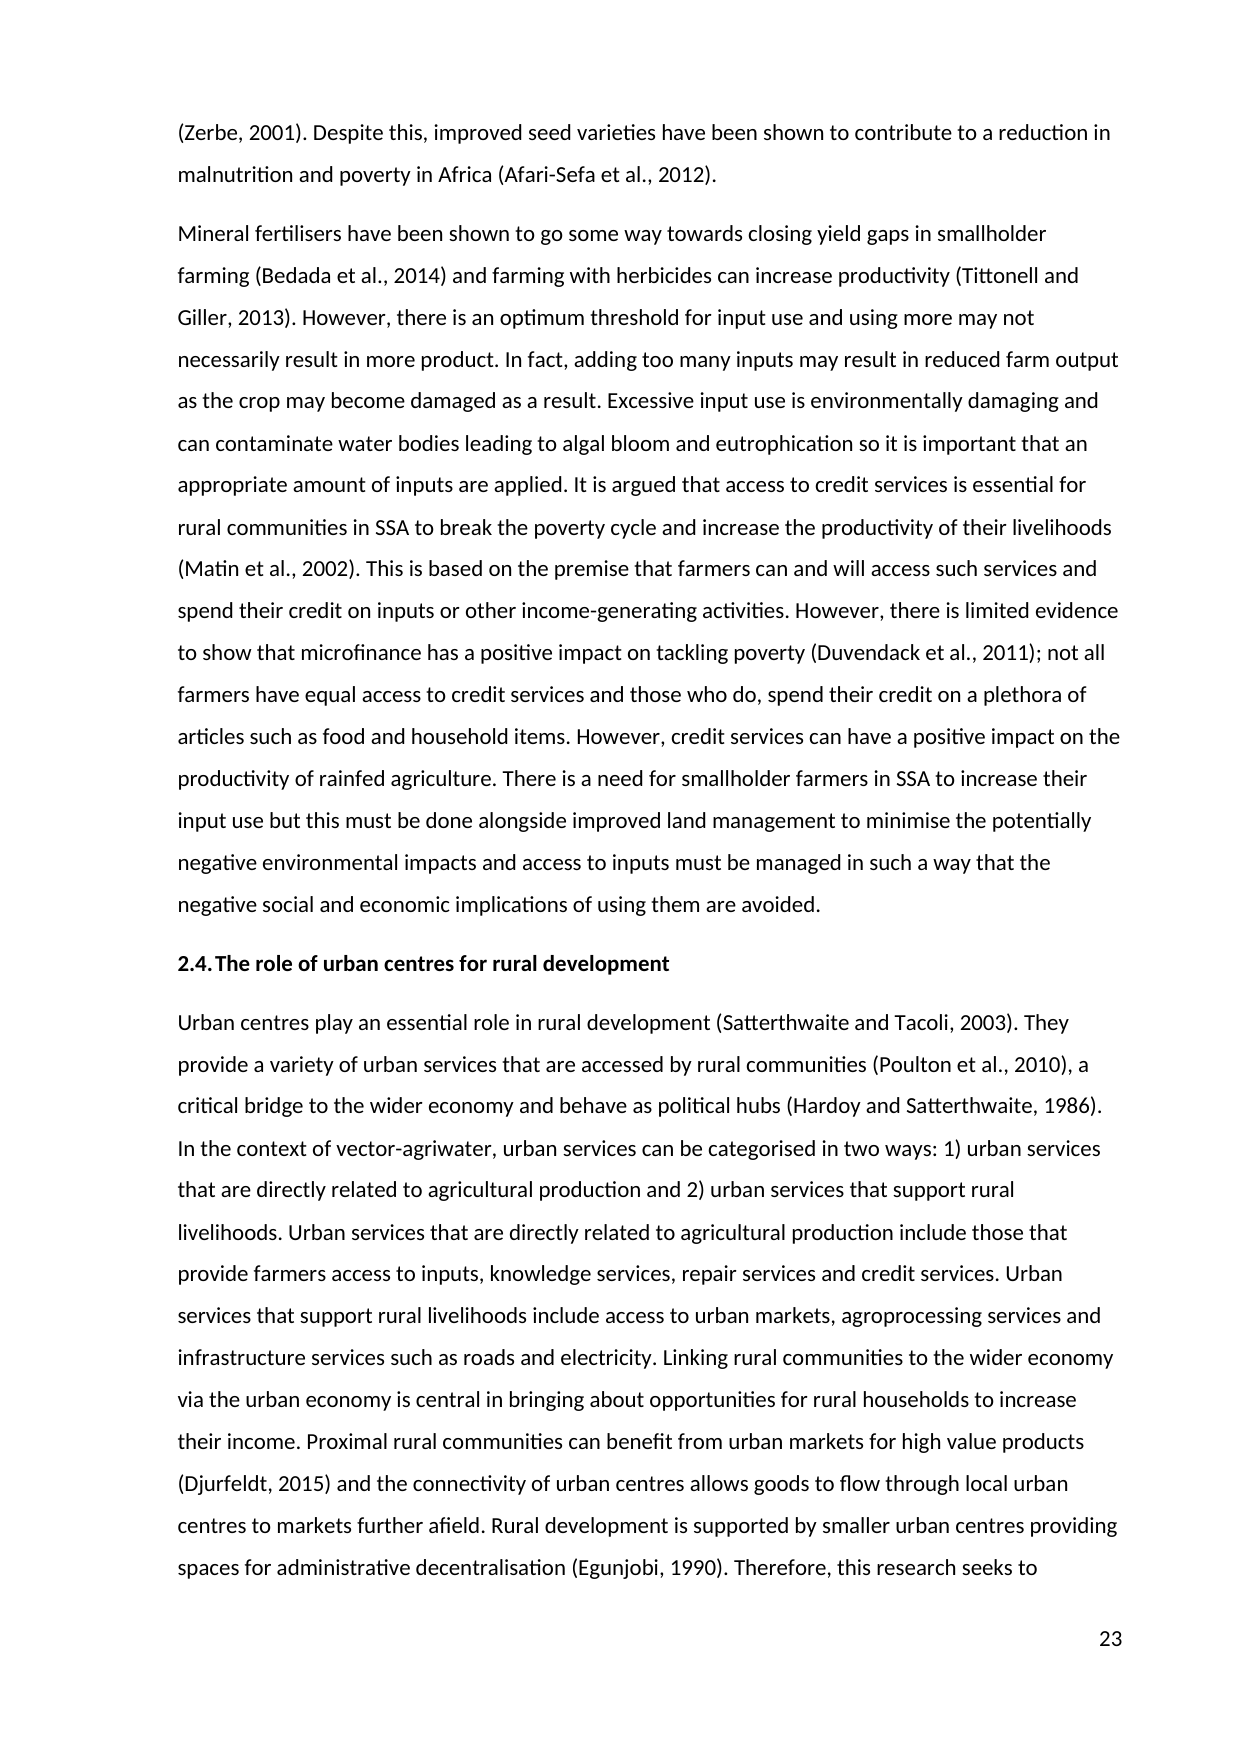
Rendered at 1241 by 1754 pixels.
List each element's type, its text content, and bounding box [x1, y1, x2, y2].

text Mineral fertilisers have been shown to go some way towards closing yield gaps in smallholder farming (Bedada et al., 2014) and farming with herbicides can increase productivity (Tittonell and Giller, 2013). However, there is an optimum threshold for input use and using more may not necessarily result in more product. In fact, adding too many inputs may result in reduced farm output as the crop may become damaged as a result. Excessive input use is environmentally damaging and can contaminate water bodies leading to algal bloom and eutrophication so it is important that an appropriate amount of inputs are applied. It is argued that access to credit services is essential for rural communities in SSA to break the poverty cycle and increase the productivity of their livelihoods (Matin et al., 2002). This is based on the premise that farmers can and will access such services and spend their credit on inputs or other income-generating activities. However, there is limited evidence to show that microfinance has a positive impact on tackling poverty (Duvendack et al., 2011); not all farmers have equal access to credit services and those who do, spend their credit on a plethora of articles such as food and household items. However, credit services can have a positive impact on the productivity of rainfed agriculture. There is a need for smallholder farmers in SSA to increase their input use but this must be done alongside improved land management to minimise the potentially negative environmental impacts and access to inputs must be managed in such a way that the negative social and economic implications of using them are avoided. [177, 219, 1122, 918]
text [177, 118, 1122, 188]
subtitle The role of urban centres for rural development [177, 949, 1122, 977]
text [177, 1008, 1122, 1581]
